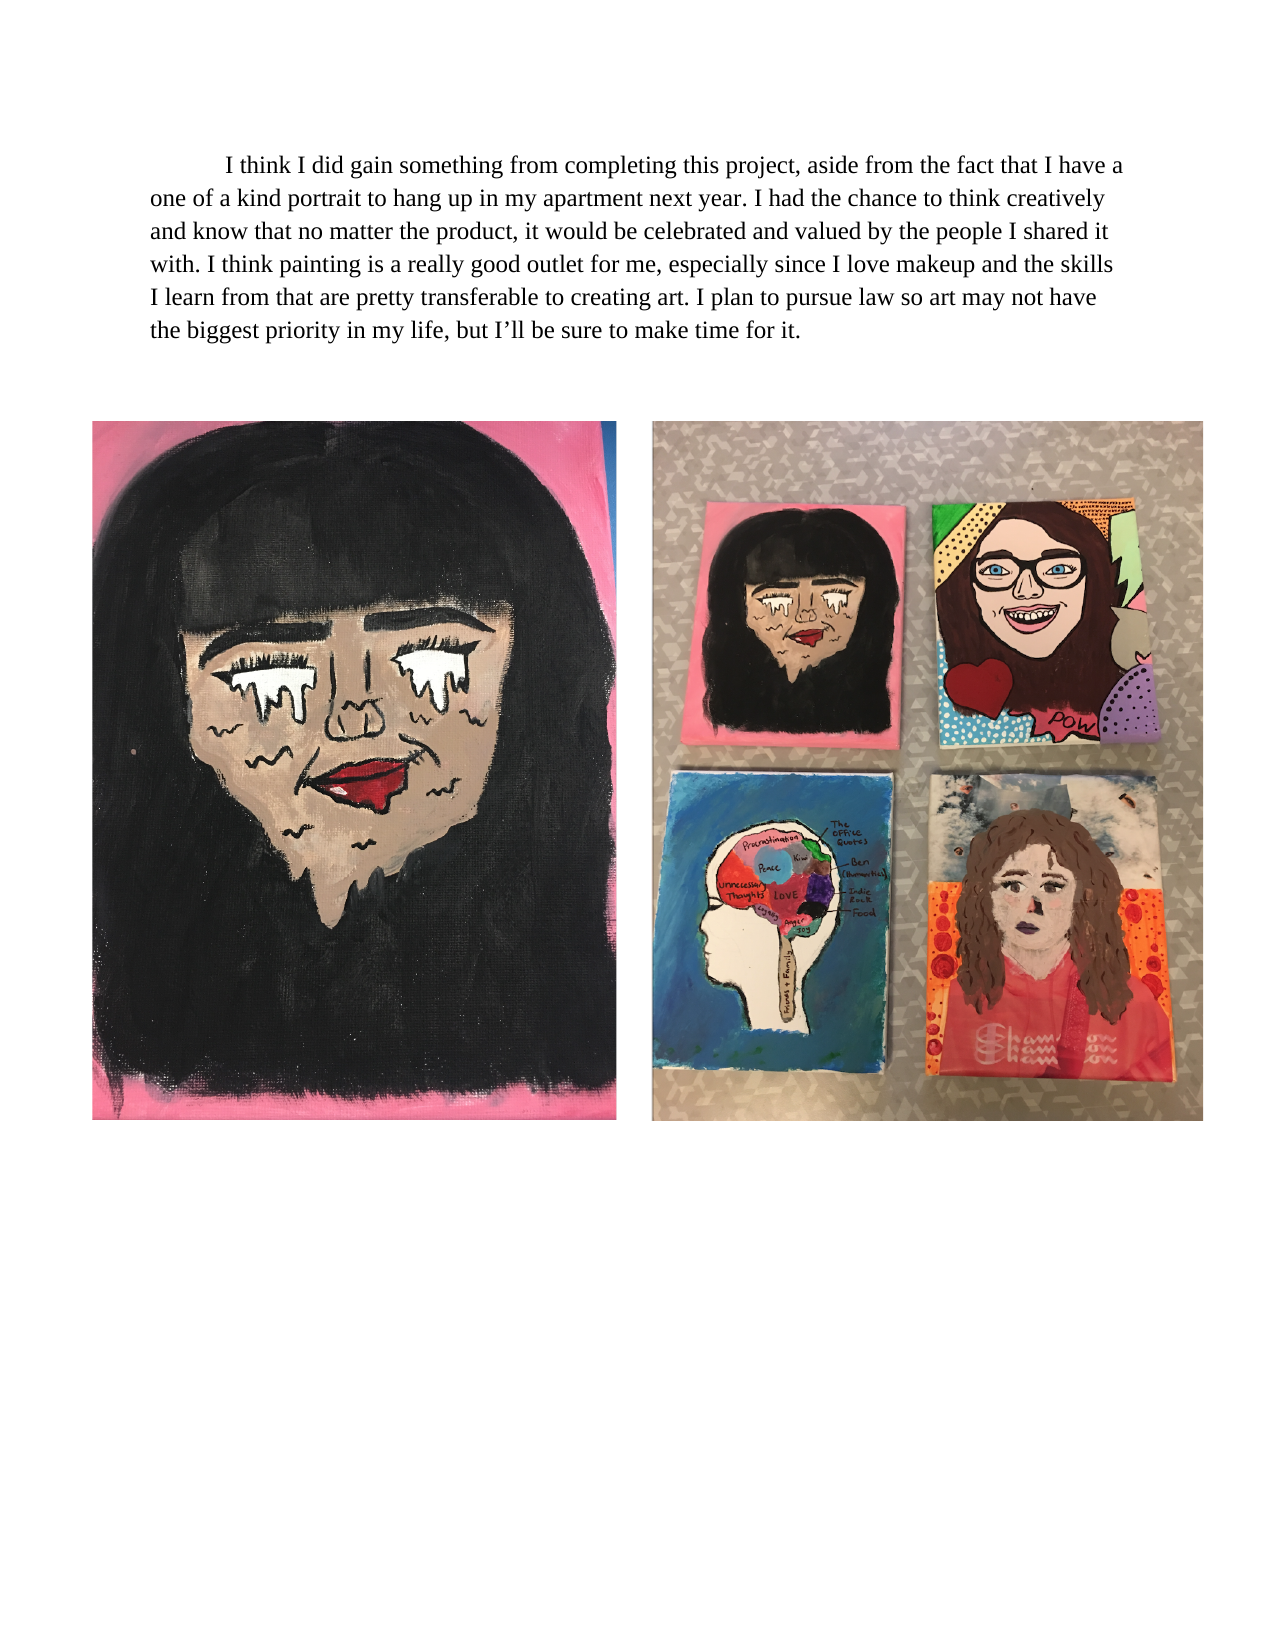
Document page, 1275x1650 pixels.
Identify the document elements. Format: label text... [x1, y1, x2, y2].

picture [92, 421, 617, 1120]
picture [651, 421, 1204, 1121]
text I think I did gain something from completing this project, aside from the fact that I have a one of a kind portrait to hang up in my apartment next year. I had the chance to think creatively and know that no matter the product, it would be celebrated and valued by the people I shared it with. I think painting is a really good outlet for me, especially since I love makeup and the skills I learn from that are pretty transferable to creating art. I plan to pursue law so art may not have the biggest priority in my life, but I’ll be sure to make time for it. [150, 150, 1125, 344]
